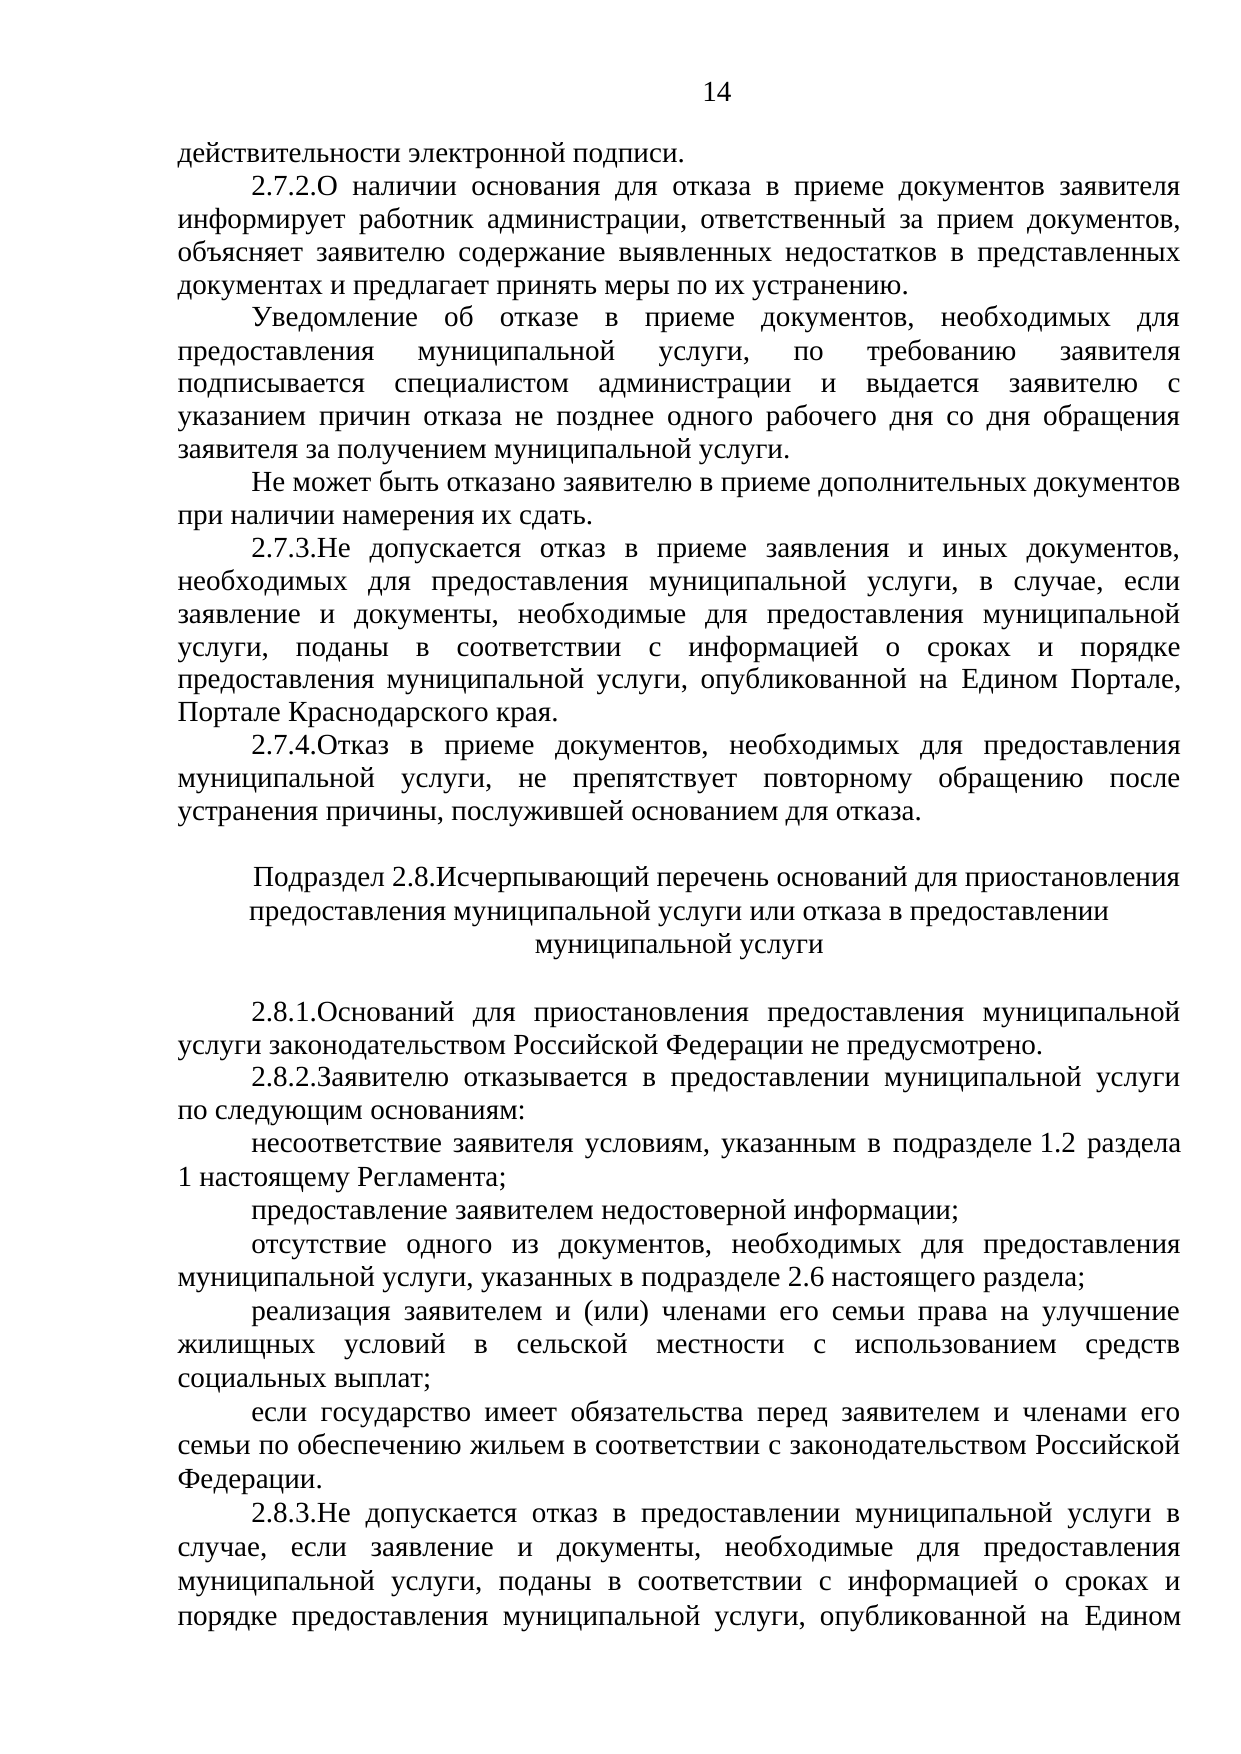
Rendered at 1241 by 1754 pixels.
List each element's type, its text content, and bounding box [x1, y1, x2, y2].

text предоставление заявителем недостоверной информации; [177, 1192, 1181, 1226]
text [177, 1495, 1181, 1631]
text 2.8.2.Заявителю отказывается в предоставлении муниципальной услуги по следующим основаниям: [177, 1061, 1181, 1125]
text отсутствие одного из документов, необходимых для предоставления муниципальной услуги, указанных в подразделе 2.6 настоящего раздела; [177, 1226, 1181, 1293]
text Не может быть отказано заявителю в приеме дополнительных документов при наличии намерения их сдать. [177, 465, 1181, 531]
text 2.8.1.Оснований для приостановления предоставления муниципальной услуги законодательством Российской Федерации не предусмотрено. [177, 994, 1181, 1061]
text реализация заявителем и (или) членами его семьи права на улучшение жилищных условий в сельской местности с использованием средств социальных выплат; [177, 1293, 1181, 1394]
text 2.7.3.Не допускается отказ в приеме заявления и иных документов, необходимых для предоставления муниципальной услуги, в случае, если заявление и документы, необходимые для предоставления муниципальной услуги, поданы в соответствии с информацией о сроках и порядке предоставления муниципальной услуги, опубликованной на Едином Портале, Портале Краснодарского края. [177, 531, 1181, 728]
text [177, 136, 1181, 169]
text несоответствие заявителя условиям, указанным в подразделе 1.2 раздела 1 настоящему Регламента; [177, 1125, 1181, 1192]
text 2.7.2.О наличии основания для отказа в приеме документов заявителя информирует работник администрации, ответственный за прием документов, объясняет заявителю содержание выявленных недостатков в представленных документах и предлагает принять меры по их устранению. [177, 169, 1181, 301]
text Подраздел 2.8.Исчерпывающий перечень оснований для приостановления предоставления муниципальной услуги или отказа в предоставлении муниципальной услуги [177, 859, 1181, 960]
text если государство имеет обязательства перед заявителем и членами его семьи по обеспечению жильем в соответствии с законодательством Российской Федерации. [177, 1394, 1181, 1495]
text 2.7.4.Отказ в приеме документов, необходимых для предоставления муниципальной услуги, не препятствует повторному обращению после устранения причины, послужившей основанием для отказа. [177, 728, 1181, 827]
text Уведомление об отказе в приеме документов, необходимых для предоставления муниципальной услуги, по требованию заявителя подписывается специалистом администрации и выдается заявителю с указанием причин отказа не позднее одного рабочего дня со дня обращения заявителя за получением муниципальной услуги. [177, 301, 1181, 465]
